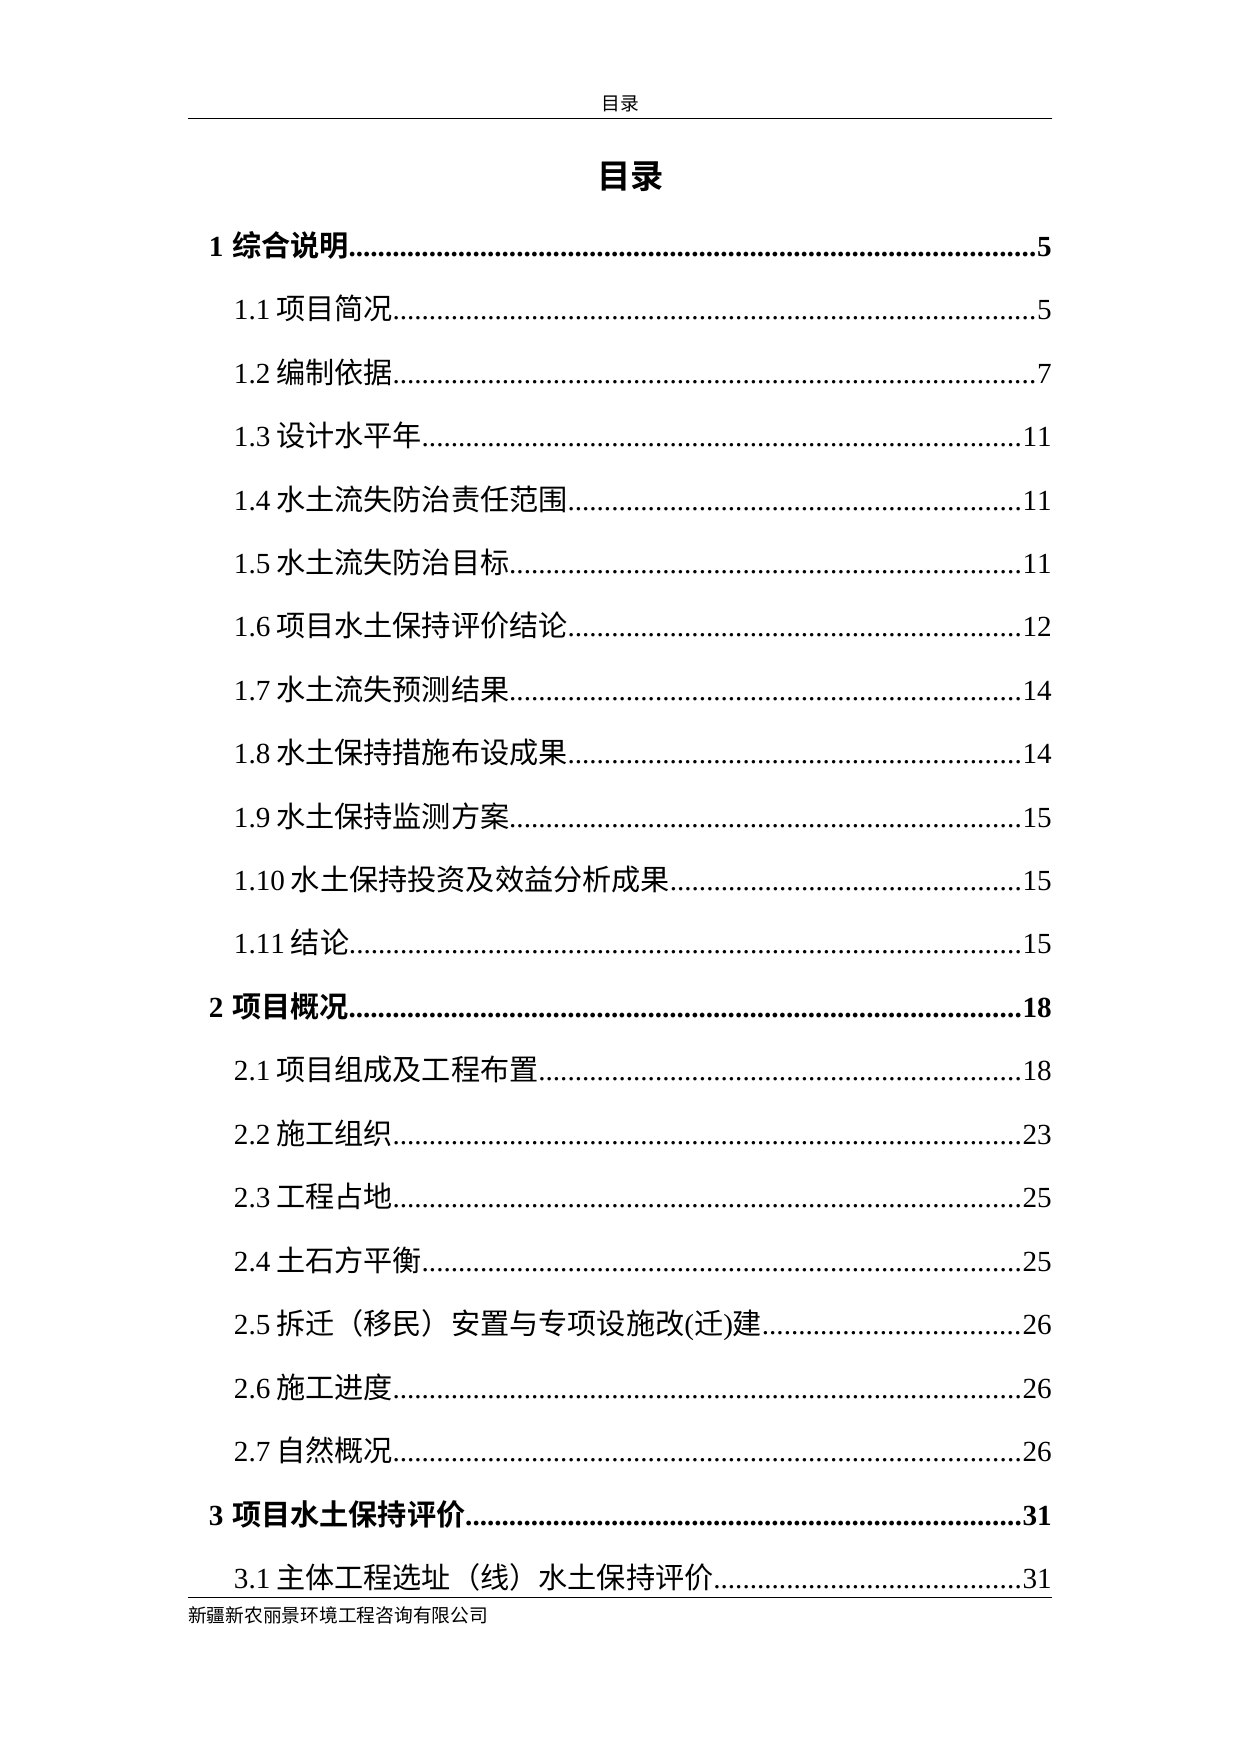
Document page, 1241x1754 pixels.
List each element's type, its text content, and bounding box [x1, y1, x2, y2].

text 目录 [188, 150, 1052, 198]
text 2 项目概况 18 [188, 983, 1052, 1026]
text 2.2 施工组织 23 [213, 1110, 1052, 1153]
text 1.2 编制依据 7 [213, 349, 1052, 391]
text 2.5 拆迁（移民）安置与专项设施改(迁)建 26 [213, 1301, 1052, 1343]
text 2.6 施工进度 26 [213, 1364, 1052, 1406]
text 1.8 水土保持措施布设成果 14 [213, 730, 1052, 772]
text 2.4 土石方平衡 25 [213, 1237, 1052, 1279]
text 1.6 项目水土保持评价结论 12 [213, 603, 1052, 645]
text 1.10 水土保持投资及效益分析成果 15 [213, 857, 1052, 899]
text 1.5 水土流失防治目标 11 [213, 539, 1052, 582]
text 1 综合说明 5 [188, 222, 1052, 264]
text 1.1 项目简况 5 [213, 286, 1052, 328]
text 2.1 项目组成及工程布置 18 [213, 1047, 1052, 1089]
text 1.9 水土保持监测方案 15 [213, 793, 1052, 836]
text 2.7 自然概况 26 [213, 1428, 1052, 1470]
text 1.11 结论 15 [213, 920, 1052, 962]
text 1.4 水土流失防治责任范围 11 [213, 476, 1052, 518]
text 3 项目水土保持评价 31 [188, 1491, 1052, 1533]
text 1.3 设计水平年 11 [213, 413, 1052, 455]
text 2.3 工程占地 25 [213, 1174, 1052, 1216]
text 3.1 主体工程选址（线）水土保持评价 31 [213, 1554, 1052, 1597]
text 1.7 水土流失预测结果 14 [213, 666, 1052, 709]
